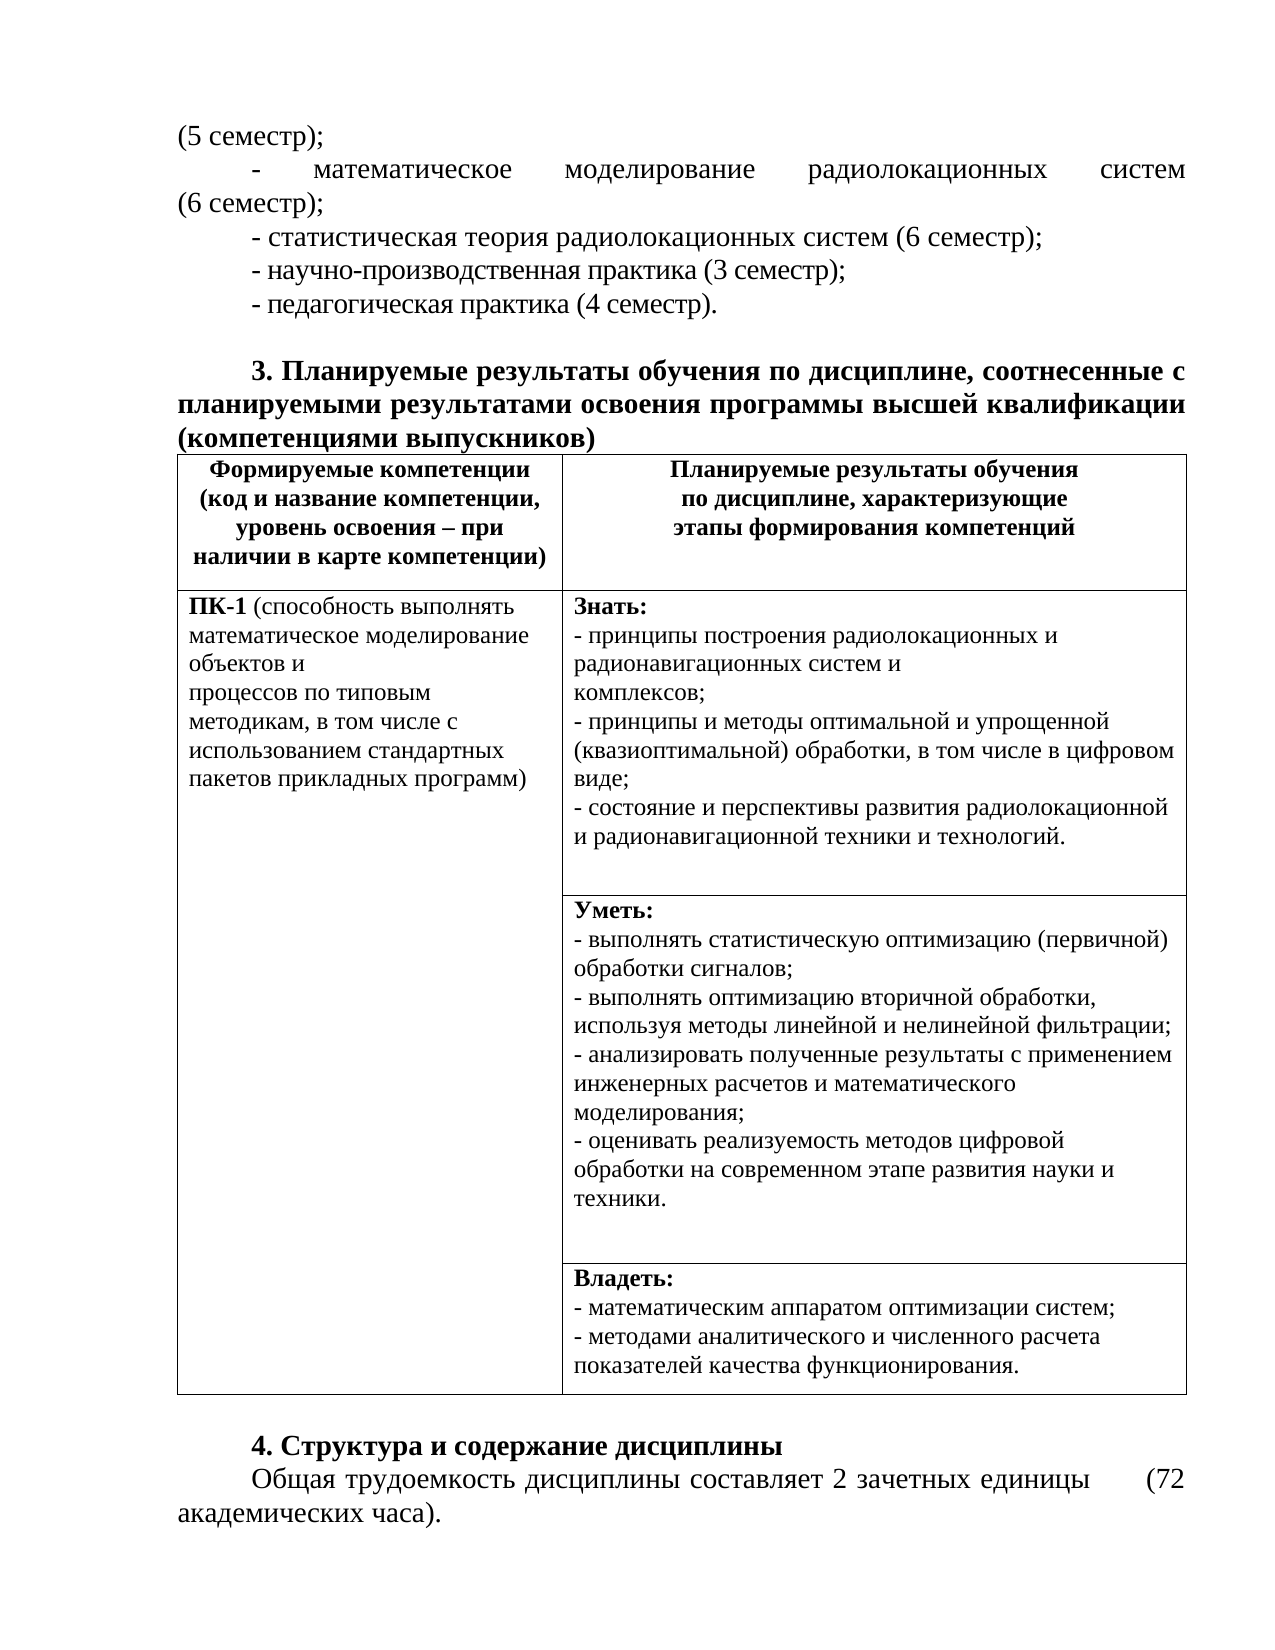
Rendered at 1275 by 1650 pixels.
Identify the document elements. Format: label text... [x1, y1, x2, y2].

text - педагогическая практика (4 семестр). [177, 286, 1186, 319]
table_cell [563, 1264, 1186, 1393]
text - математическое моделирование радиолокационных систем (6 семестр); [177, 152, 1186, 219]
text - научно-производственная практика (3 семестр); [177, 252, 1186, 286]
text Общая трудоемкость дисциплины составляет 2 зачетных единицы (72 академических часа). [177, 1462, 1186, 1529]
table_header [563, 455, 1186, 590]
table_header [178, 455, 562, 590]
text 3. Планируемые результаты обучения по дисциплине, соотнесенные с планируемыми результатами освоения программы высшей квалификации (компетенциями выпускников) [177, 353, 1186, 453]
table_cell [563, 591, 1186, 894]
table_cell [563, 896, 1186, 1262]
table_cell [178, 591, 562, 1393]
text - статистическая теория радиолокационных систем (6 семестр); [177, 219, 1186, 252]
text 4. Структура и содержание дисциплины [177, 1428, 1186, 1462]
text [177, 118, 1186, 152]
